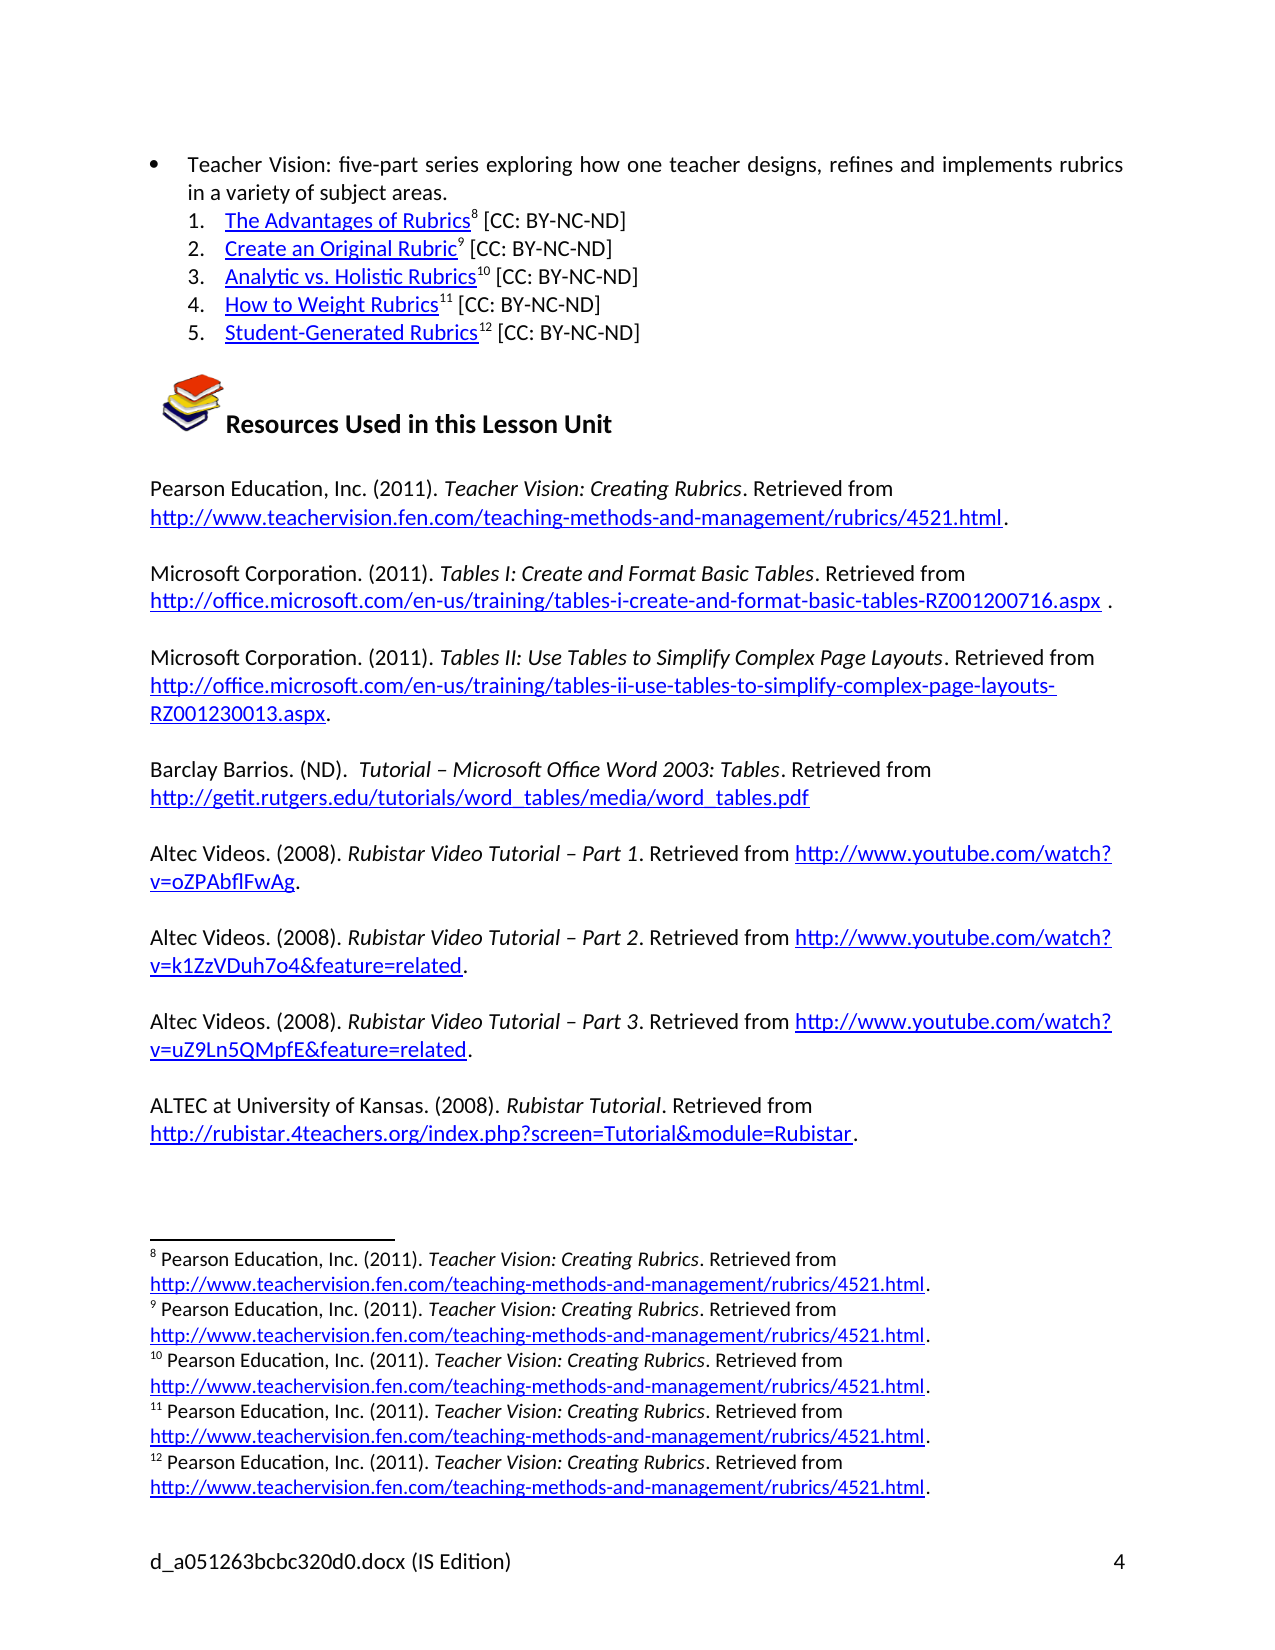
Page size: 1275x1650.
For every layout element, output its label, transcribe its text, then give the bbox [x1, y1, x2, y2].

list Analytic vs. Holistic Rubrics [CC: BY-NC-ND] [187, 262, 1125, 290]
list How to Weight Rubrics [CC: BY-NC-ND] [187, 290, 1125, 318]
list Teacher Vision: five-part series exploring how one teacher designs, refines and implements rubrics in a variety of subject areas. [150, 150, 1125, 206]
text ALTEC at University of Kansas. (2008). Rubistar Tutorial. Retrieved from http://rubistar.4teachers.org/index.php?screen=Tutorial&module=Rubistar. [150, 1091, 1125, 1147]
list Create an Original Rubric [CC: BY-NC-ND] [187, 234, 1125, 262]
text Altec Videos. (2008). Rubistar Video Tutorial – Part 2. Retrieved from http://www.youtube.com/watch?v=k1ZzVDuh7o4&feature=related. [150, 923, 1125, 979]
text Barclay Barrios. (ND). Tutorial – Microsoft Office Word 2003: Tables. Retrieved from http://getit.rutgers.edu/tutorials/word_tables/media/word_tables.pdf [150, 755, 1125, 811]
list The Advantages of Rubrics [CC: BY-NC-ND] [187, 206, 1125, 234]
text Pearson Education, Inc. (2011). Teacher Vision: Creating Rubrics. Retrieved from http://www.teachervision.fen.com/teaching-methods-and-management/rubrics/4521.html. [150, 474, 1125, 531]
text Microsoft Corporation. (2011). Tables I: Create and Format Basic Tables. Retrieved from http://office.microsoft.com/en-us/training/tables-i-create-and-format-basic-tables-RZ001200716.aspx . [150, 559, 1125, 615]
text Microsoft Corporation. (2011). Tables II: Use Tables to Simplify Complex Page Layouts. Retrieved from http://office.microsoft.com/en-us/training/tables-ii-use-tables-to-simplify-complex-page-layouts-RZ001230013.aspx. [150, 643, 1125, 727]
text Altec Videos. (2008). Rubistar Video Tutorial – Part 1. Retrieved from http://www.youtube.com/watch?v=oZPAbflFwAg. [150, 839, 1125, 895]
text Altec Videos. (2008). Rubistar Video Tutorial – Part 3. Retrieved from http://www.youtube.com/watch?v=uZ9Ln5QMpfE&feature=related. [150, 1007, 1125, 1063]
subtitle Resources Used in this Lesson Unit [150, 371, 1125, 440]
picture [150, 371, 226, 434]
list Student-Generated Rubrics [CC: BY-NC-ND] [187, 318, 1125, 346]
